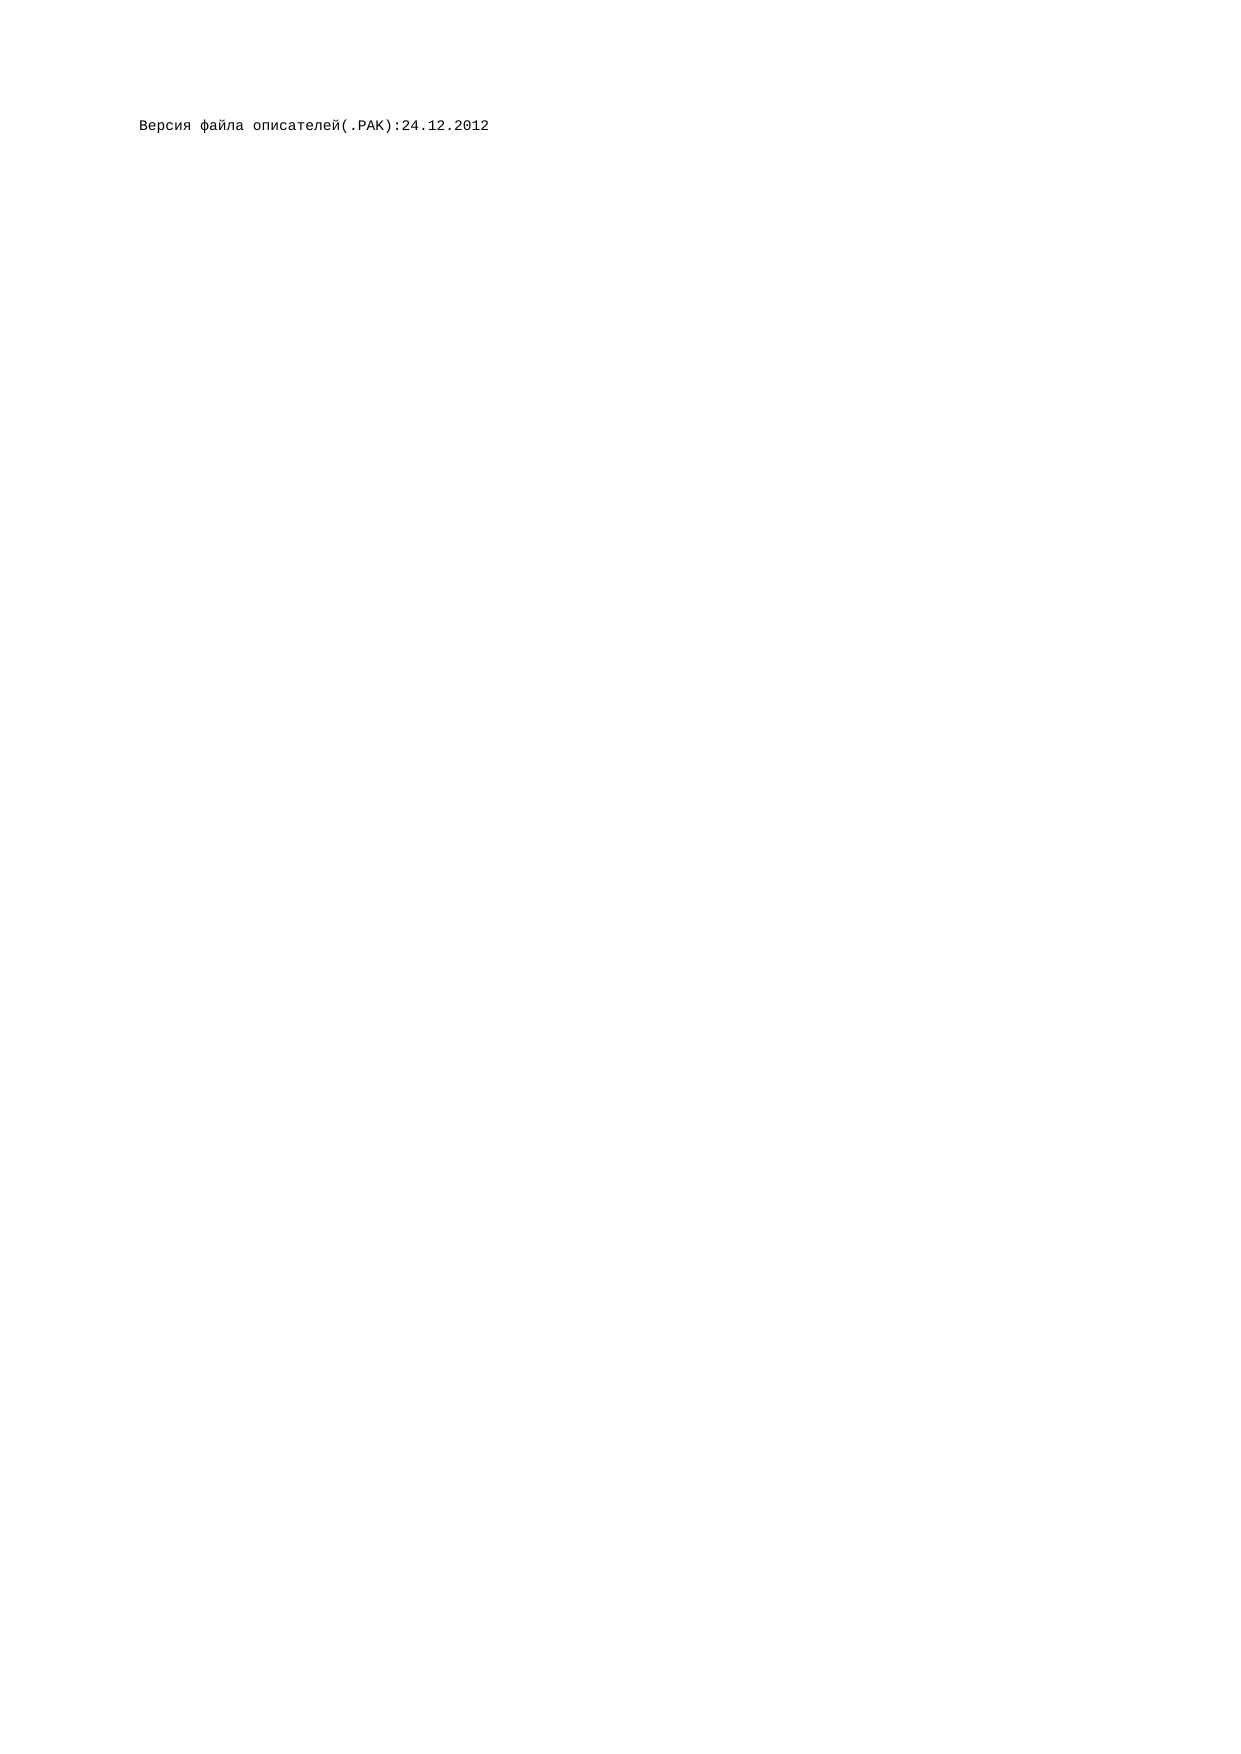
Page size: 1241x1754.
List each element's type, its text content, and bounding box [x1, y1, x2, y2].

text Версия файла описателей(.PAK):24.12.2012 [139, 118, 1101, 135]
